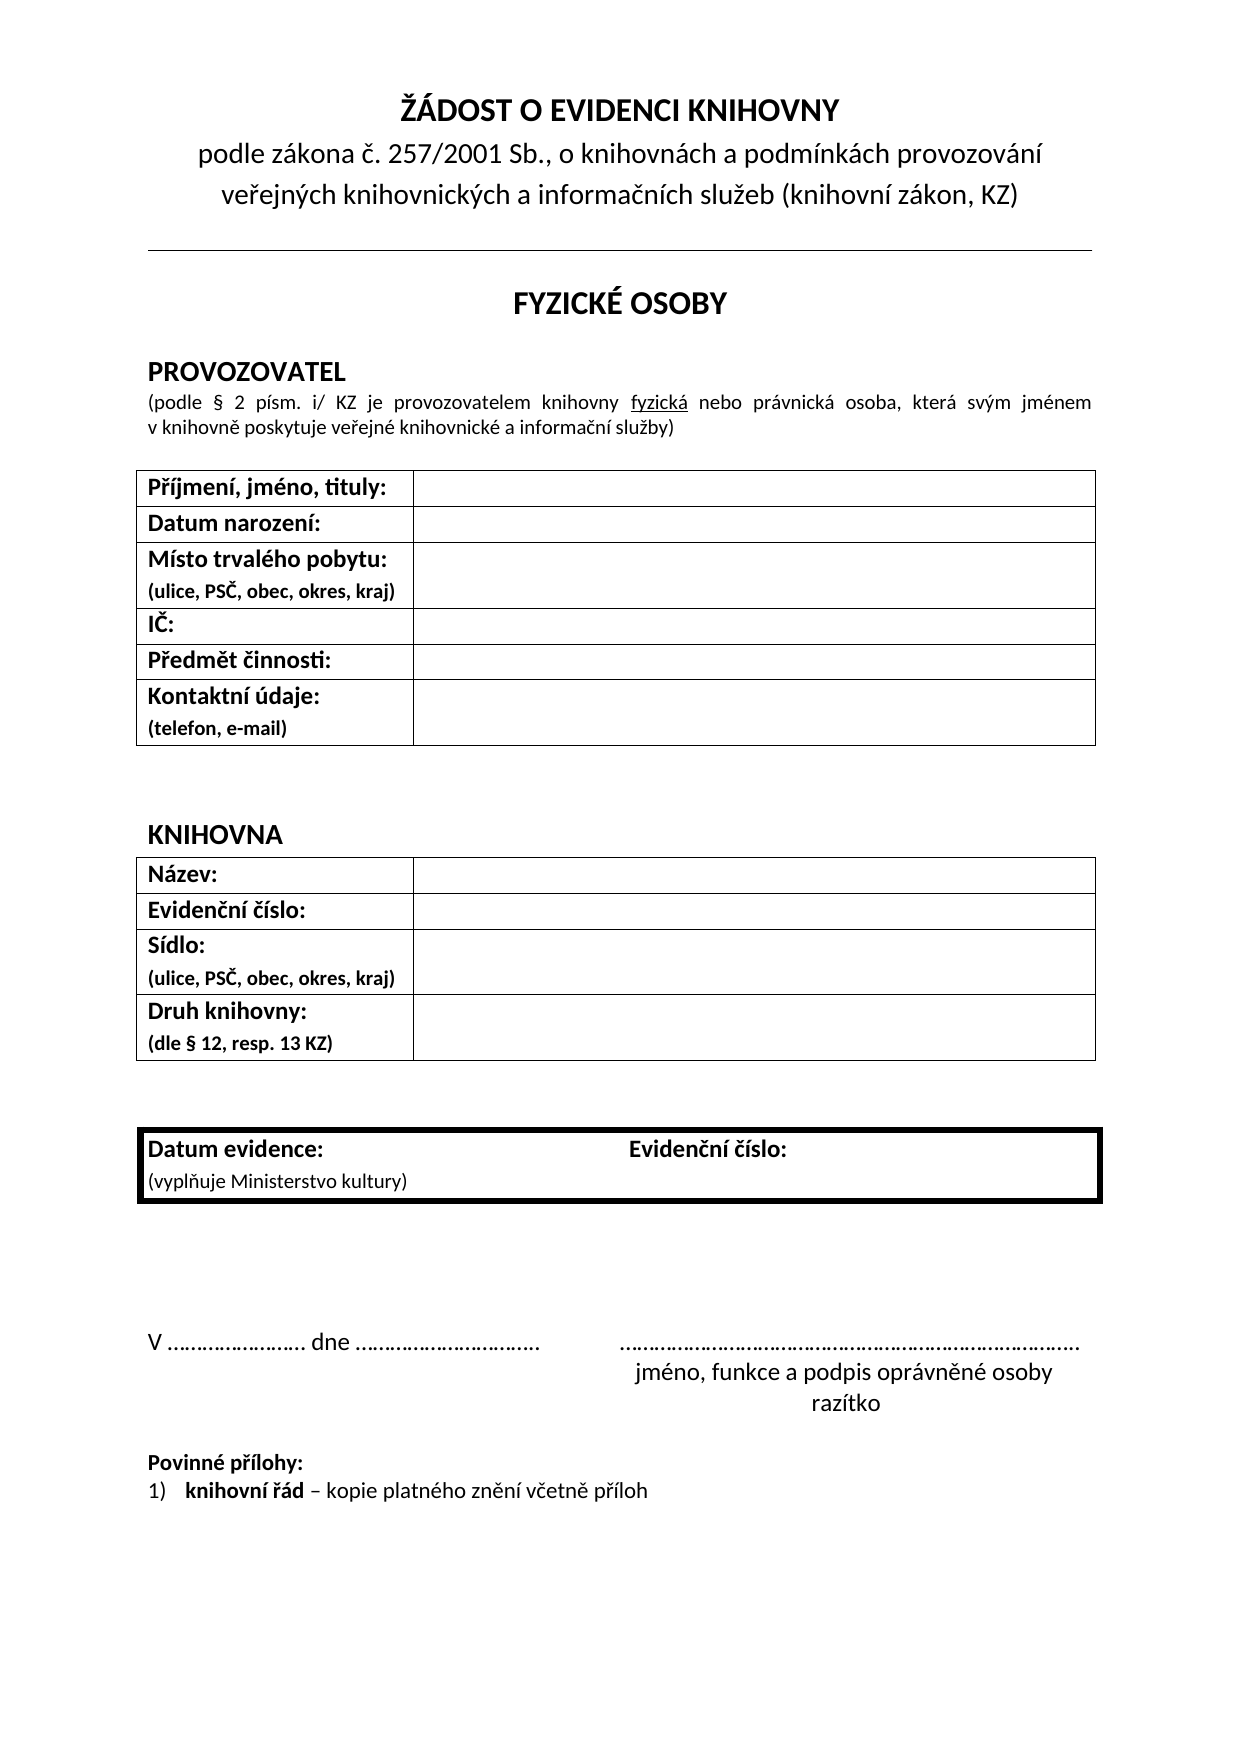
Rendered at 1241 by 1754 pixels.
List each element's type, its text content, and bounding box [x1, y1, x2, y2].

table_cell [414, 645, 1095, 679]
text podle zákona č. 257/2001 Sb., o knihovnách a podmínkách provozování veřejných knihovnických a informačních služeb (knihovní zákon, KZ) [148, 135, 1092, 212]
table_cell [414, 894, 1095, 929]
table_cell [414, 995, 1095, 1060]
title Žádost o evidenci knihovNY [148, 89, 1092, 129]
text V …………………… dne ………………………….. …………………………………………………………………….. [148, 1326, 1092, 1356]
table_cell Druh knihovny: (dle § 12, resp. 13 KZ) [137, 995, 413, 1060]
text PROVOZOVATEL [148, 353, 1092, 389]
table_cell Sídlo: (ulice, PSČ, obec, okres, kraj) [137, 930, 413, 994]
table_cell Datum narození: [137, 507, 413, 542]
text jméno, funkce a podpis oprávněné osoby [590, 1356, 1092, 1387]
text FYZICKÉ OSOBY [148, 282, 1092, 323]
table_cell Evidenční číslo: [137, 894, 413, 929]
table_cell [414, 930, 1095, 994]
table_cell [414, 609, 1095, 643]
table_cell [414, 507, 1095, 542]
table_header Příjmení, jméno, tituly: [137, 471, 413, 506]
text (podle § 2 písm. i/ KZ je provozovatelem knihovny fyzická nebo právnická osoba, která svým jménem v knihovně poskytuje veřejné knihovnické a informační služby) [148, 389, 1092, 440]
table_cell [414, 543, 1095, 608]
table_cell [414, 680, 1095, 745]
table_header Datum evidence: Evidenční číslo: (vyplňuje Ministerstvo kultury) [144, 1133, 1097, 1198]
table_header Název: [137, 858, 413, 893]
table_cell Předmět činnosti: [137, 645, 413, 679]
text Povinné přílohy: [148, 1448, 1092, 1476]
list knihovní řád – kopie platného znění včetně příloh [148, 1476, 1092, 1504]
text razítko [738, 1387, 1092, 1417]
table_cell Kontaktní údaje: (telefon, e-mail) [137, 680, 413, 745]
table_cell Místo trvalého pobytu: (ulice, PSČ, obec, okres, kraj) [137, 543, 413, 608]
table_header [414, 858, 1095, 893]
table_header [414, 471, 1095, 506]
text KNIHOVNA [148, 816, 1092, 852]
table_cell IČ: [137, 609, 413, 643]
